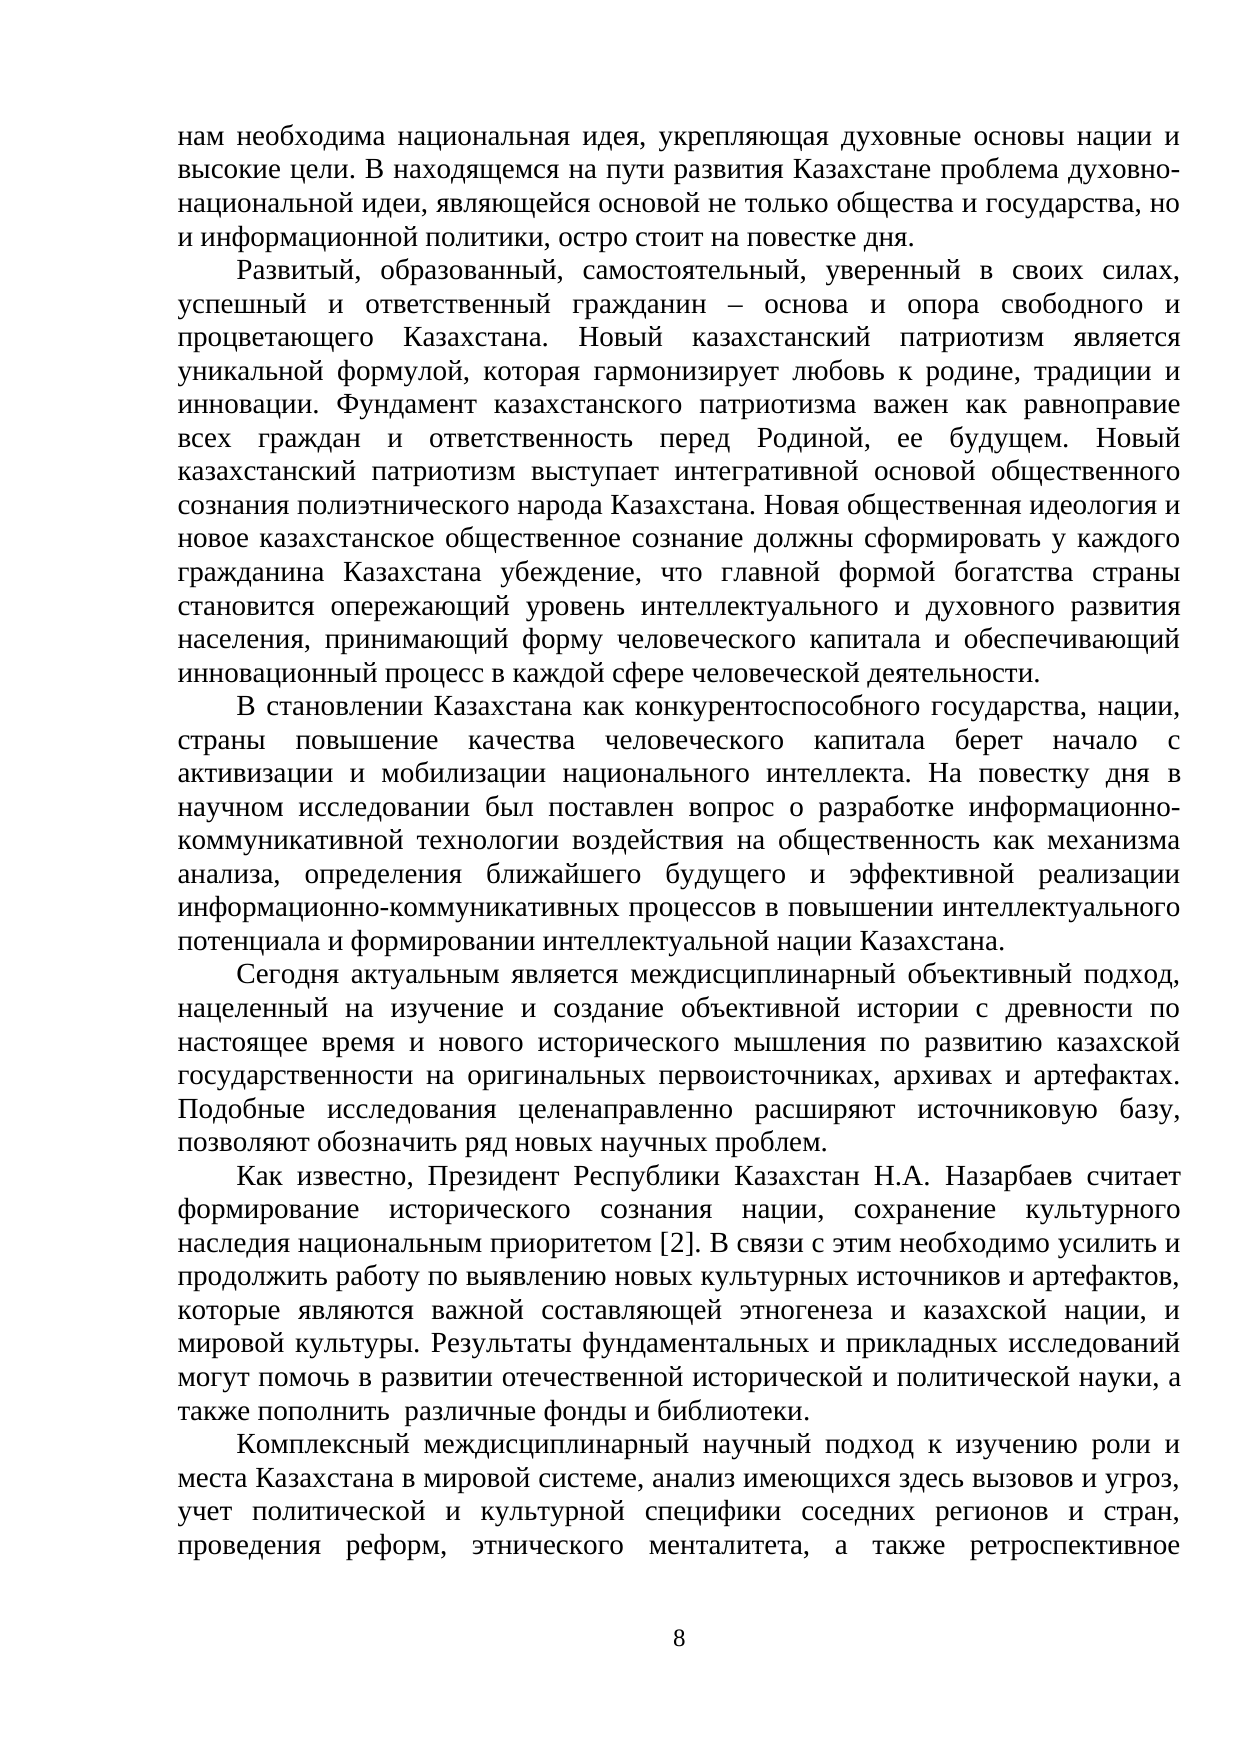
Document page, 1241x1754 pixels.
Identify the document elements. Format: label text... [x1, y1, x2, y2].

text В становлении Казахстана как конкурентоспособного государства, нации, страны повышение качества человеческого капитала берет начало с активизации и мобилизации национального интеллекта. На повестку дня в научном исследовании был поставлен вопрос о разработке информационно-коммуникативной технологии воздействия на общественность как механизма анализа, определения ближайшего будущего и эффективной реализации информационно-коммуникативных процессов в повышении интеллектуального потенциала и формировании интеллектуальной нации Казахстана. [177, 688, 1181, 957]
text Как известно, Президент Республики Казахстан Н.А. Назарбаев считает формирование исторического сознания нации, сохранение культурного наследия национальным приоритетом [2]. В связи с этим необходимо усилить и продолжить работу по выявлению новых культурных источников и артефактов, которые являются важной составляющей этногенеза и казахской нации, и мировой культуры. Результаты фундаментальных и прикладных исследований могут помочь в развитии отечественной исторической и политической науки, а также пополнить различные фонды и библиотеки. [177, 1158, 1181, 1426]
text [177, 1426, 1181, 1560]
text Развитый, образованный, самостоятельный, уверенный в своих силах, успешный и ответственный гражданин – основа и опора свободного и процветающего Казахстана. Новый казахстанский патриотизм является уникальной формулой, которая гармонизирует любовь к родине, традиции и инновации. Фундамент казахстанского патриотизма важен как равноправие всех граждан и ответственность перед Родиной, ее будущем. Новый казахстанский патриотизм выступает интегративной основой общественного сознания полиэтнического народа Казахстана. Новая общественная идеология и новое казахстанское общественное сознание должны сформировать у каждого гражданина Казахстана убеждение, что главной формой богатства страны становится опережающий уровень интеллектуального и духовного развития населения, принимающий форму человеческого капитала и обеспечивающий инновационный процесс в каждой сфере человеческой деятельности. [177, 252, 1181, 688]
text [177, 118, 1181, 252]
text Сегодня актуальным является междисциплинарный объективный подход, нацеленный на изучение и создание объективной истории с древности по настоящее время и нового исторического мышления по развитию казахской государственности на оригинальных первоисточниках, архивах и артефактах. Подобные исследования целенаправленно расширяют источниковую базу, позволяют обозначить ряд новых научных проблем. [177, 957, 1181, 1158]
